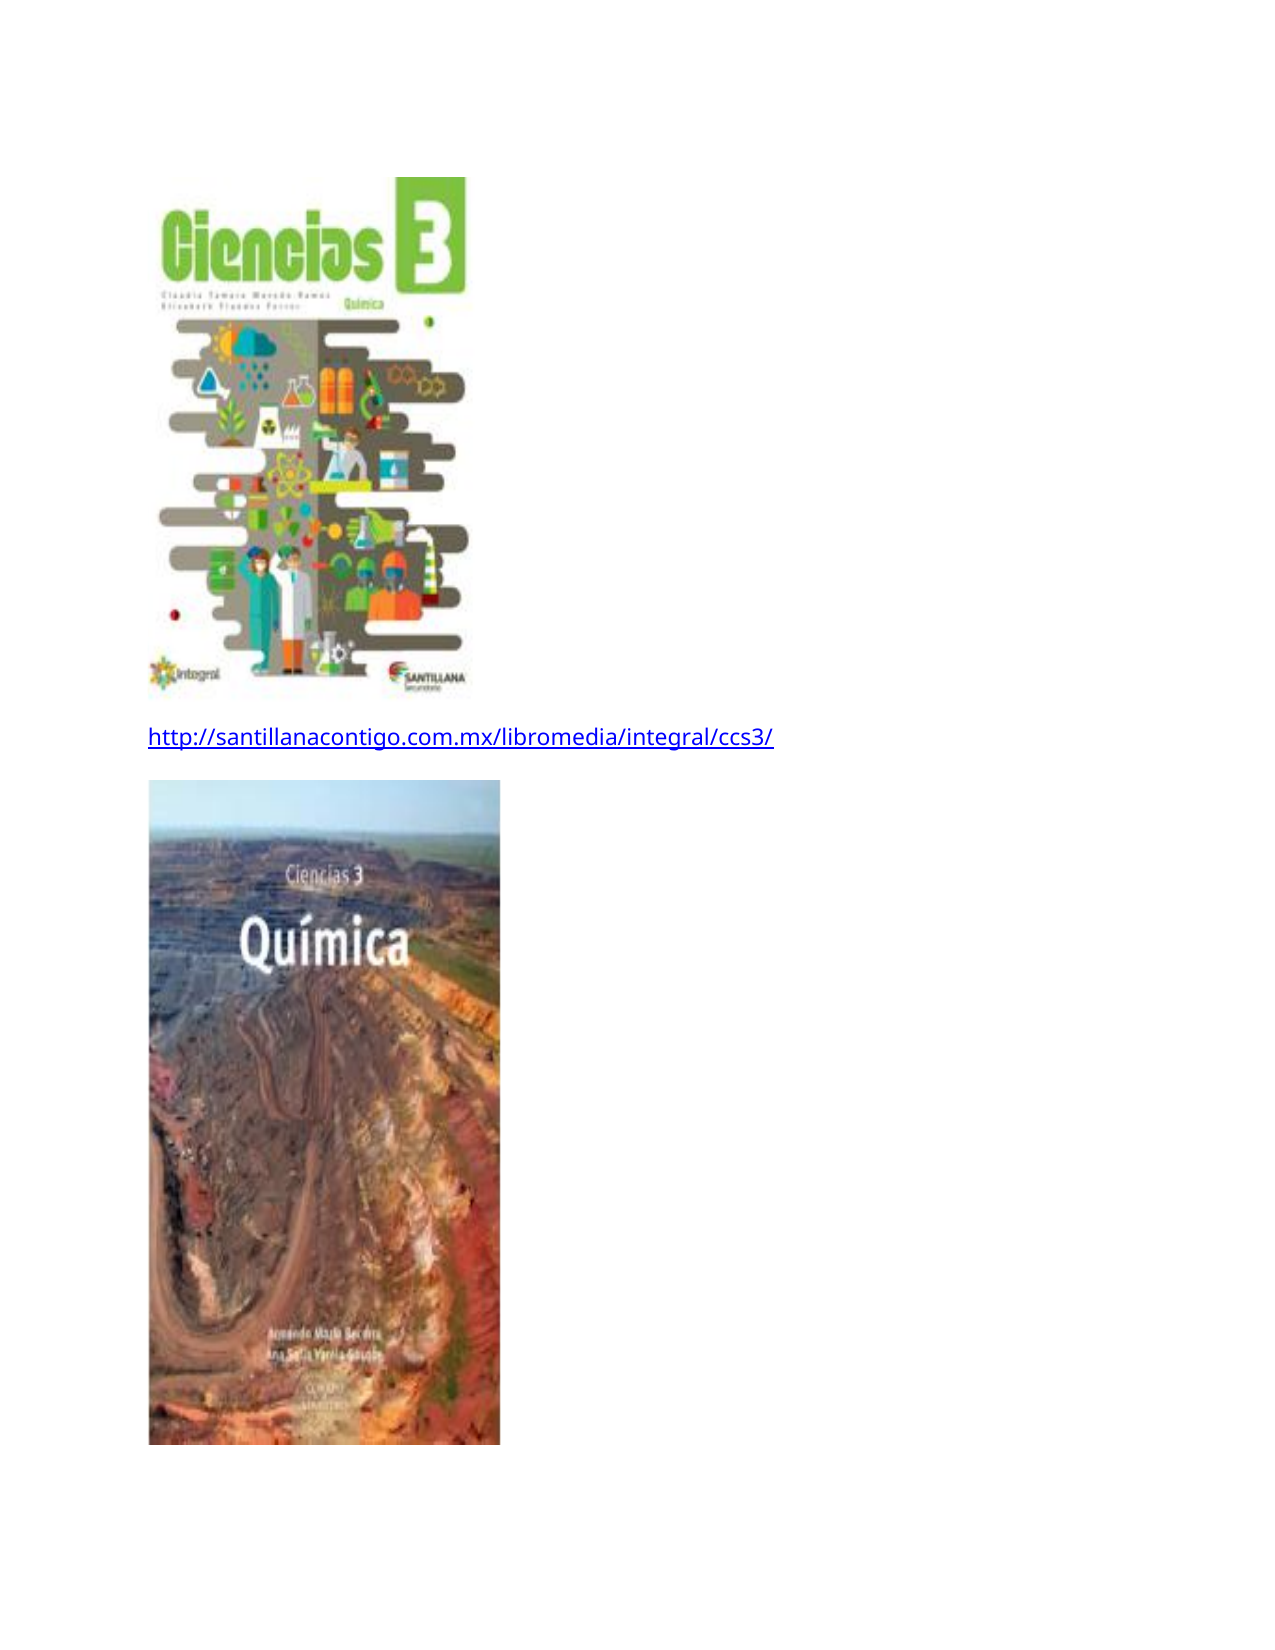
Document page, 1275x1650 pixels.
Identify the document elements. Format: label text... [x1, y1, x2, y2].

text http://santillanacontigo.com.mx/libromedia/integral/ccs3/ [148, 721, 1127, 752]
picture [147, 780, 501, 1445]
picture [147, 177, 501, 721]
